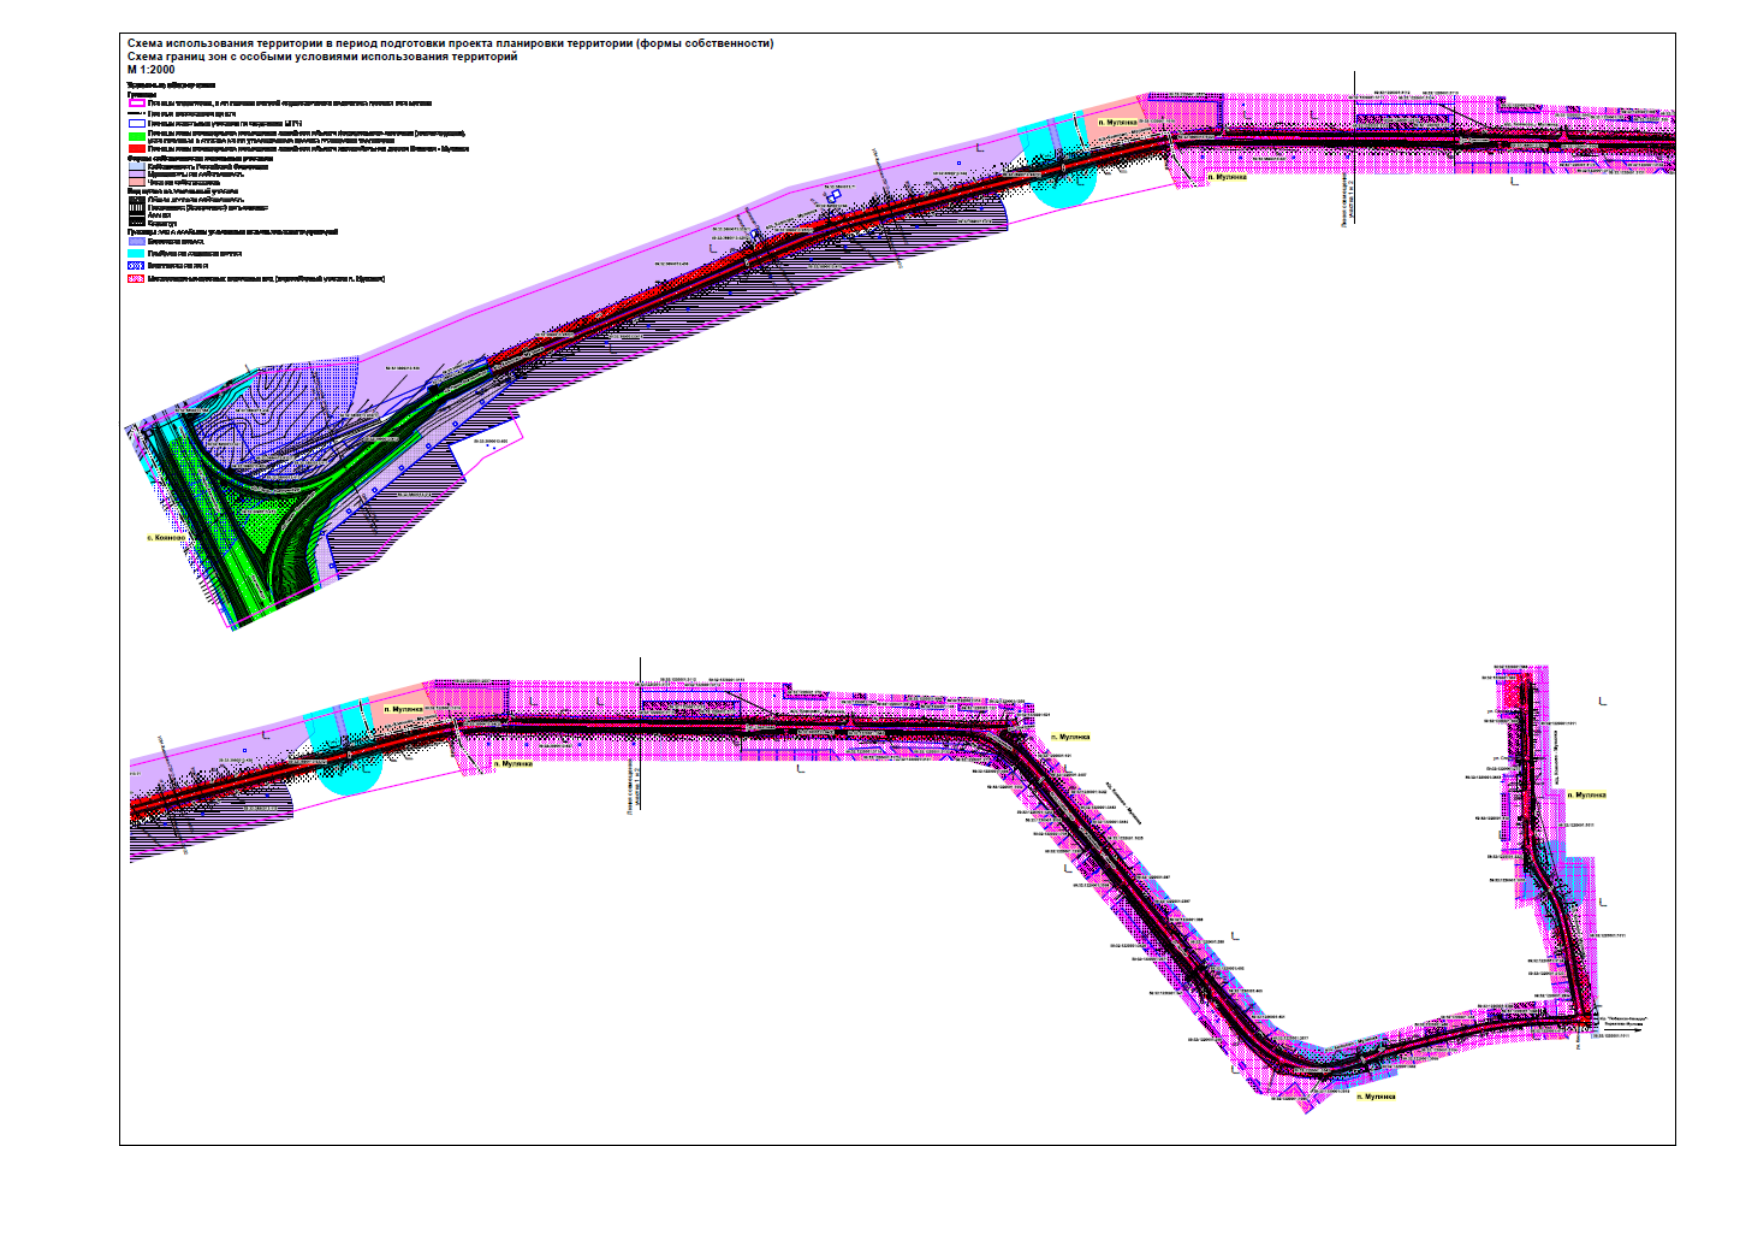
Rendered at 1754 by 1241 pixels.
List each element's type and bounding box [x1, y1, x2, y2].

picture [118, 29, 1680, 1146]
